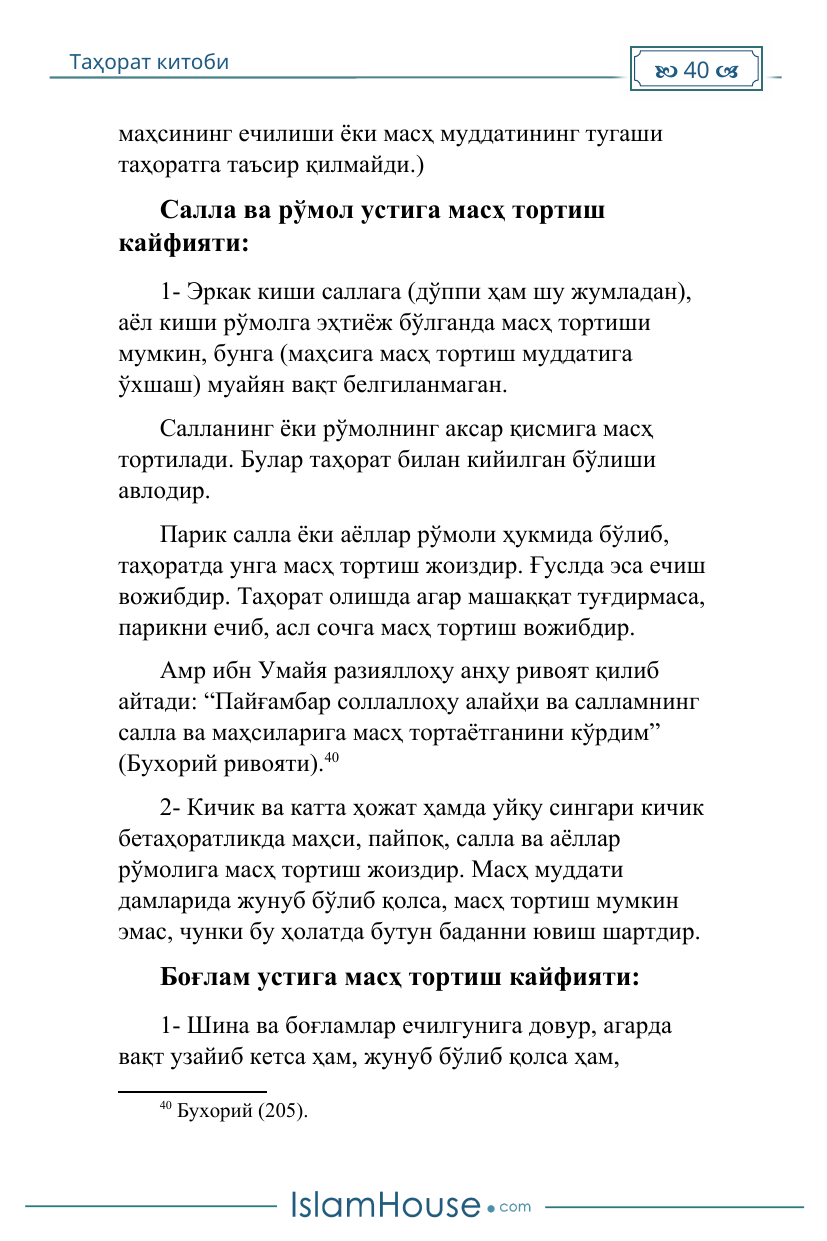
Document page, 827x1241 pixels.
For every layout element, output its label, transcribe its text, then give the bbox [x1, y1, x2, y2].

text Салланинг ёки рўмолнинг аксар қисмига масҳ тортилади. Булар таҳорат билан кийилган бўлиши авлодир. [118, 413, 709, 504]
text Парик салла ёки аёллар рўмоли ҳукмида бўлиб, таҳоратда унга масҳ тортиш жоиздир. Ғуслда эса ечиш вожибдир. Таҳорат олишда агар машаққат туғдирмаса, парикни ечиб, асл сочга масҳ тортиш вожибдир. [118, 519, 709, 641]
text Амр ибн Умайя разияллоҳу анҳу ривоят қилиб айтади: “Пайғамбар соллаллоҳу алайҳи ва салламнинг салла ва маҳсиларига масҳ тортаётганини кўрдим” (Бухорий ривояти). [118, 655, 709, 777]
picture [18, 1186, 277, 1223]
text Салла ва рўмол устига масҳ тортиш кайфияти: [118, 193, 709, 257]
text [118, 118, 709, 178]
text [118, 1010, 709, 1070]
picture [284, 1186, 805, 1224]
text 2- Кичик ва катта ҳожат ҳамда уйқу сингари кичик бетаҳоратликда маҳси, пайпоқ, салла ва аёллар рўмолига масҳ тортиш жоиздир. Масҳ муддати дамларида жунуб бўлиб қолса, масҳ тортиш мумкин эмас, чунки бу ҳолатда бутун баданни ювиш шартдир. [118, 792, 709, 945]
text 1- Эркак киши саллага (дўппи ҳам шу жумладан), аёл киши рўмолга эҳтиёж бўлганда масҳ тортиши мумкин, бунга (маҳсига масҳ тортиш муддатига ўхшаш) муайян вақт белгиланмаган. [118, 276, 709, 398]
text Боғлам устига масҳ тортиш кайфияти: [118, 960, 709, 991]
